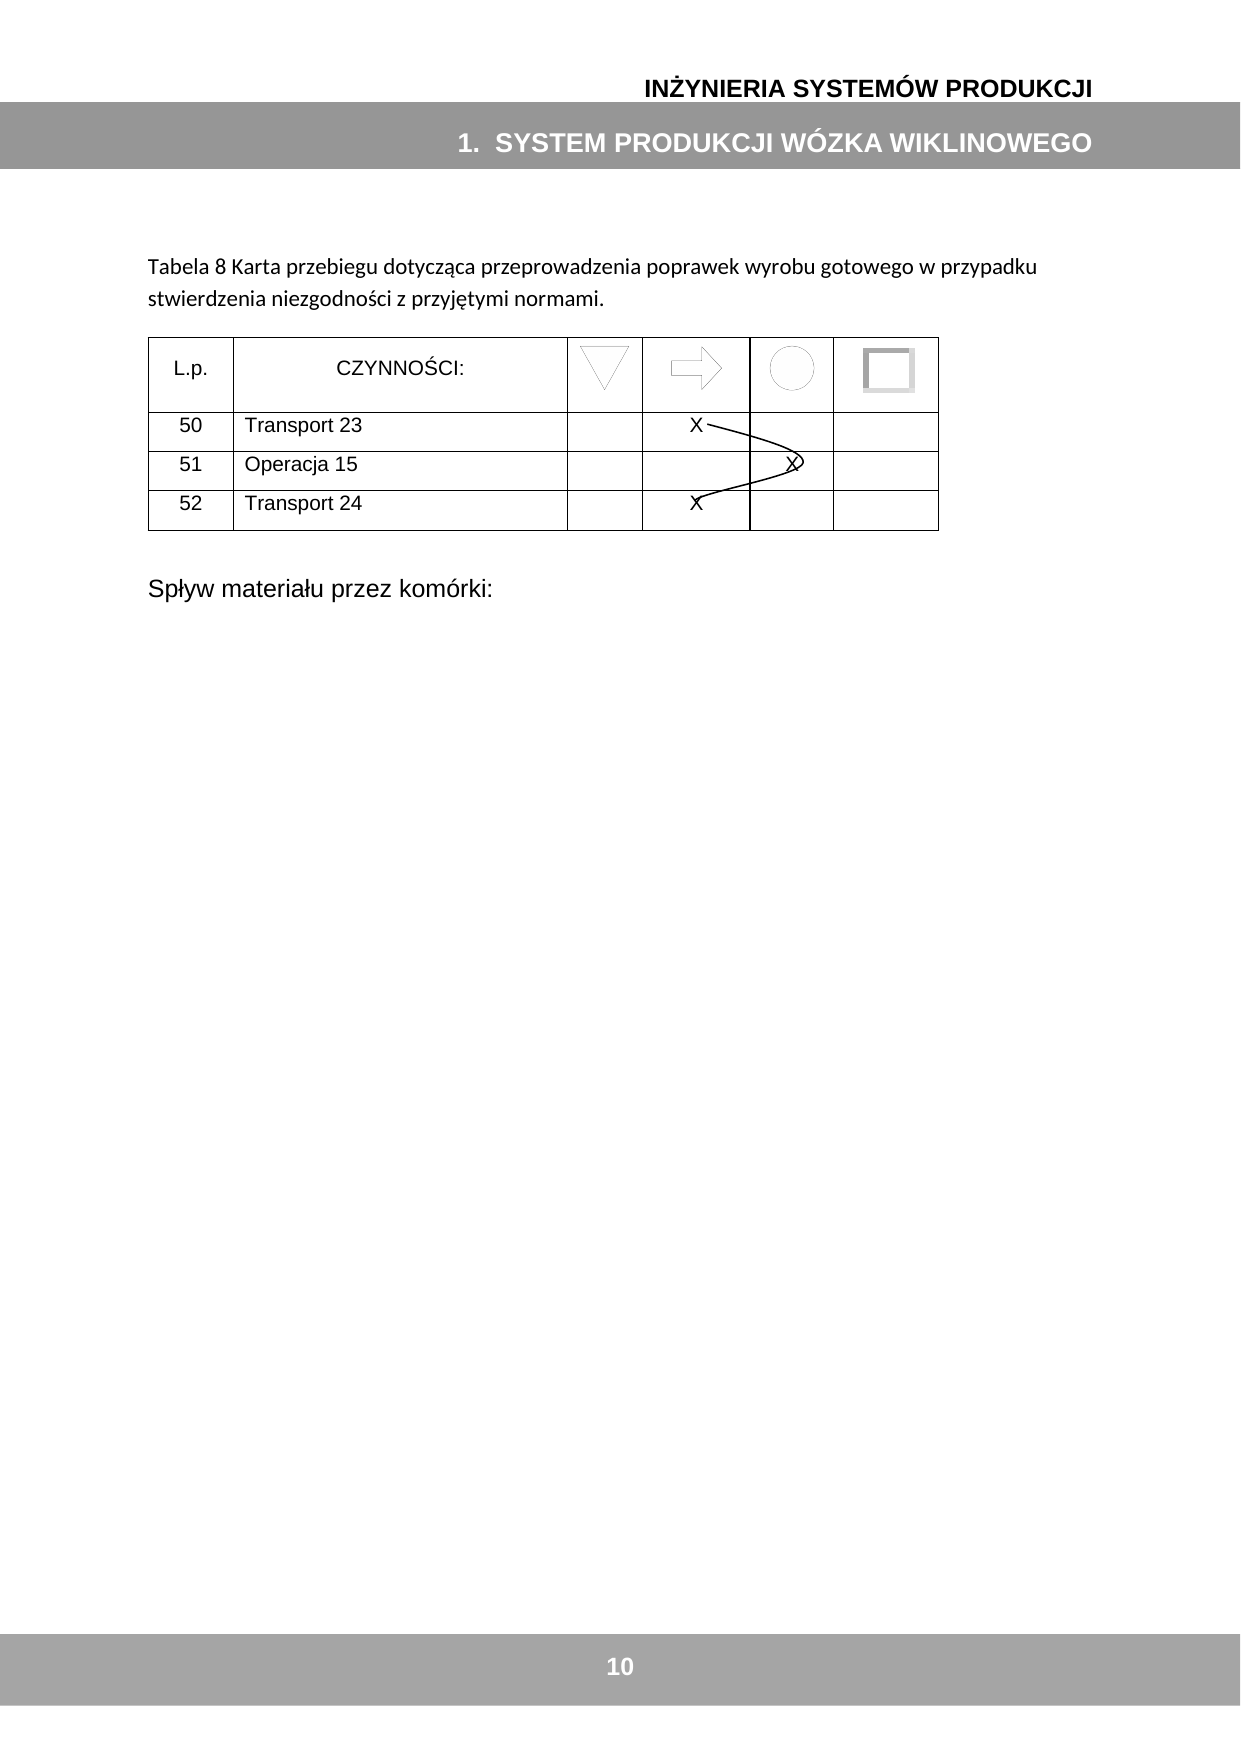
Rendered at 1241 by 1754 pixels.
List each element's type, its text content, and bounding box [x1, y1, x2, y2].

table_cell [751, 491, 833, 529]
table_cell Transport 24 [234, 491, 567, 529]
table_cell [643, 452, 749, 490]
table_cell Operacja 15 [234, 452, 567, 490]
table_header [643, 338, 749, 412]
table_cell [834, 413, 938, 451]
table_header CZYNNOŚCI: [234, 338, 567, 412]
table_header L.p. [149, 338, 233, 412]
table_cell 51 [149, 452, 233, 490]
table_cell [834, 491, 938, 529]
table_header [568, 338, 642, 412]
table_cell 50 [149, 413, 233, 451]
table_cell Transport 23 [234, 413, 567, 451]
text Spływ materiału przez komórki: [148, 574, 1093, 602]
table_header [751, 338, 833, 412]
table_cell X [643, 413, 749, 451]
table_cell 52 [149, 491, 233, 529]
table_cell [834, 452, 938, 490]
table_cell [568, 452, 642, 490]
table_header [834, 338, 938, 412]
table_cell [751, 413, 833, 451]
table_cell [568, 413, 642, 451]
table_cell [568, 491, 642, 529]
table_cell X [643, 491, 749, 529]
table_cell X [751, 452, 833, 490]
